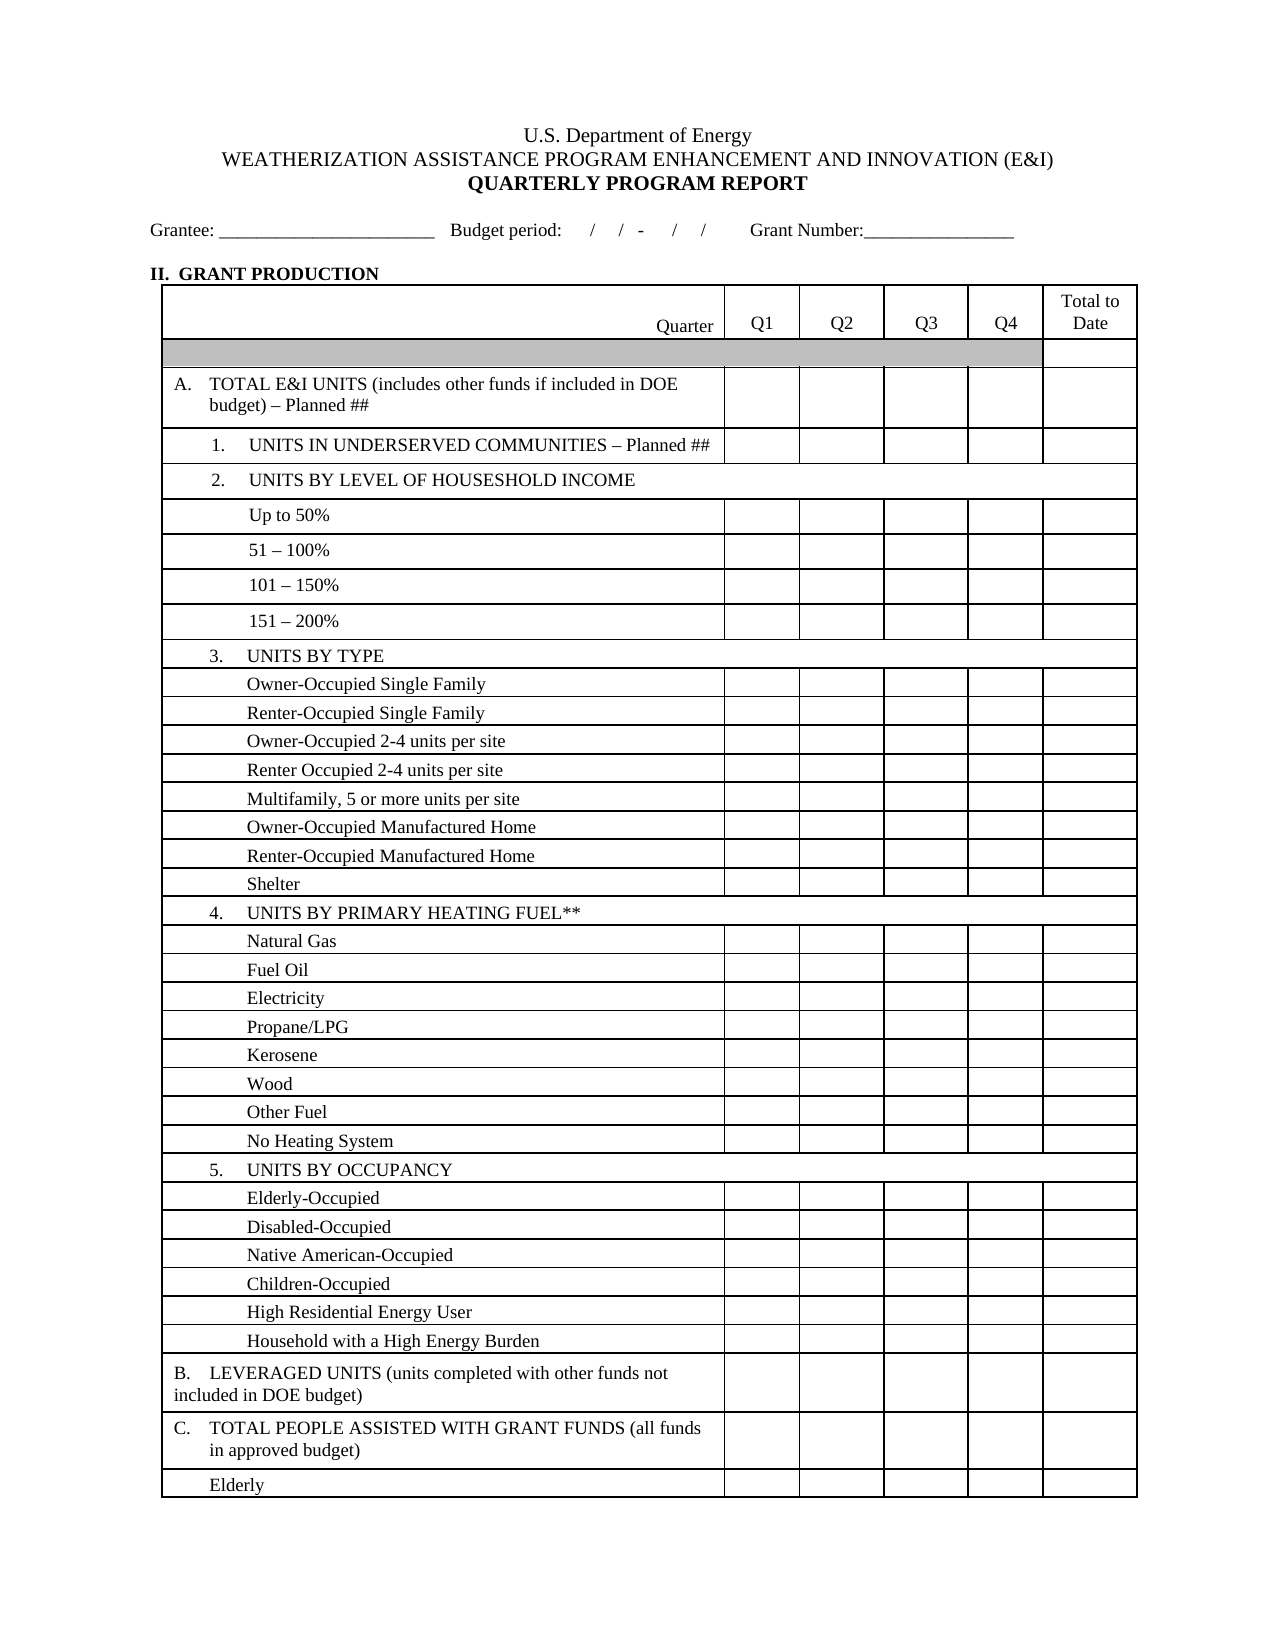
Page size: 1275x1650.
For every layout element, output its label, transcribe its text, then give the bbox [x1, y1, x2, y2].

table_cell [1044, 1126, 1136, 1152]
table_cell [725, 926, 799, 952]
table_cell [1044, 1354, 1136, 1411]
table_cell [1044, 926, 1136, 952]
table_cell [1044, 669, 1136, 696]
table_cell [885, 429, 967, 462]
table_cell [1044, 1297, 1136, 1323]
table_cell [800, 1011, 883, 1038]
table_cell Renter-Occupied Manufactured Home [163, 840, 724, 867]
table_cell [969, 869, 1042, 895]
table_cell [969, 1183, 1042, 1209]
text U.S. Department of Energy [150, 123, 1125, 147]
table_cell [725, 1297, 799, 1323]
table_cell [800, 1040, 883, 1067]
table_cell [800, 1297, 883, 1323]
table_cell [800, 1413, 883, 1468]
table_cell Children-Occupied [163, 1268, 724, 1295]
table_cell [969, 1011, 1042, 1038]
table_cell [725, 1470, 799, 1496]
table_cell [800, 570, 883, 603]
table_cell [1044, 570, 1136, 603]
table_cell [969, 570, 1042, 603]
table_cell [800, 1211, 883, 1238]
table_cell [800, 812, 883, 838]
table_cell [885, 669, 967, 696]
table_cell [725, 1097, 799, 1124]
table_cell [800, 1240, 883, 1266]
table_cell [885, 926, 967, 952]
table_cell [969, 1068, 1042, 1095]
table_cell [725, 812, 799, 838]
table_cell [800, 1183, 883, 1209]
table_cell [725, 1126, 799, 1152]
table_cell [885, 1297, 967, 1323]
table_cell [969, 926, 1042, 952]
table_cell [800, 954, 883, 981]
table_cell [800, 669, 883, 696]
table_cell [1044, 954, 1136, 981]
table_cell [885, 1068, 967, 1095]
table_cell [885, 1354, 967, 1411]
table_cell [800, 1470, 883, 1496]
table_cell [725, 570, 799, 603]
table_cell [800, 869, 883, 895]
table_cell [1044, 535, 1136, 568]
table_cell [969, 1413, 1042, 1468]
table_cell [725, 783, 799, 810]
table_cell [969, 1354, 1042, 1411]
table_cell [800, 605, 883, 638]
table_cell [725, 697, 799, 724]
table_cell [885, 812, 967, 838]
table_cell [800, 983, 883, 1009]
table_cell [969, 368, 1042, 427]
table_cell [1044, 1183, 1136, 1209]
table_cell Elderly-Occupied [163, 1183, 724, 1209]
table_cell [800, 726, 883, 753]
table_cell [725, 605, 799, 638]
table_cell [885, 726, 967, 753]
table_cell 4. UNITS BY PRIMARY HEATING FUEL** [163, 897, 1136, 924]
table_cell [885, 869, 967, 895]
table_cell No Heating System [163, 1126, 724, 1152]
table_cell 3. UNITS BY TYPE [163, 640, 1136, 667]
table_cell Fuel Oil [163, 954, 724, 981]
table_cell C. TOTAL PEOPLE ASSISTED WITH GRANT FUNDS (all funds in approved budget) [163, 1413, 724, 1468]
table_cell [1044, 840, 1136, 867]
table_header Quarter [163, 286, 724, 338]
table_cell [885, 500, 967, 533]
table_cell [800, 926, 883, 952]
table_cell [725, 726, 799, 753]
table_cell [885, 1097, 967, 1124]
table_cell [1044, 812, 1136, 838]
table_cell [969, 983, 1042, 1009]
table_cell [725, 1183, 799, 1209]
table_cell [800, 535, 883, 568]
table_cell [969, 812, 1042, 838]
table_cell Native American-Occupied [163, 1240, 724, 1266]
table_cell Up to 50% [163, 500, 724, 533]
table_cell [885, 840, 967, 867]
text QUARTERLY PROGRAM REPORT [150, 171, 1125, 195]
table_cell Multifamily, 5 or more units per site [163, 783, 724, 810]
table_cell [725, 1268, 799, 1295]
table_cell [800, 1268, 883, 1295]
table_cell [1044, 755, 1136, 781]
table_cell High Residential Energy User [163, 1297, 724, 1323]
table_cell [800, 1354, 883, 1411]
table_cell [1044, 500, 1136, 533]
table_cell [1044, 1240, 1136, 1266]
table_cell [969, 1268, 1042, 1295]
table_cell [800, 1126, 883, 1152]
table_cell [1044, 726, 1136, 753]
table_cell [1044, 1268, 1136, 1295]
table_cell Propane/LPG [163, 1011, 724, 1038]
table_cell [800, 783, 883, 810]
table_cell [725, 1354, 799, 1411]
table_cell [1044, 605, 1136, 638]
table_cell [969, 1211, 1042, 1238]
table_cell Disabled-Occupied [163, 1211, 724, 1238]
table_cell Other Fuel [163, 1097, 724, 1124]
table_cell [1044, 1040, 1136, 1067]
table_cell [725, 429, 799, 462]
table_cell [725, 368, 799, 427]
table_cell [885, 1325, 967, 1352]
table_cell [163, 340, 1042, 366]
table_cell [1044, 1211, 1136, 1238]
table_cell [725, 983, 799, 1009]
table_cell [969, 1126, 1042, 1152]
table_header Total to Date [1044, 286, 1136, 338]
table_cell UNITS IN UNDERSERVED COMMUNITIES – Planned ## [163, 429, 724, 462]
table_cell [725, 869, 799, 895]
table_cell [725, 669, 799, 696]
table_cell B. LEVERAGED UNITS (units completed with other funds not included in DOE budget) [163, 1354, 724, 1411]
table_cell Renter Occupied 2-4 units per site [163, 755, 724, 781]
table_cell UNITS BY LEVEL OF HOUSESHOLD INCOME [163, 464, 1136, 498]
table_cell 101 – 150% [163, 570, 724, 603]
table_cell 5. UNITS BY OCCUPANCY [163, 1154, 1136, 1181]
table_cell [885, 535, 967, 568]
table_cell [800, 429, 883, 462]
table_cell [725, 755, 799, 781]
table_cell [725, 535, 799, 568]
table_cell [800, 1068, 883, 1095]
table_cell [969, 697, 1042, 724]
table_cell [885, 783, 967, 810]
table_cell [1044, 1011, 1136, 1038]
table_cell [725, 1413, 799, 1468]
table_cell [725, 1040, 799, 1067]
table_header Q2 [800, 286, 883, 338]
table_cell [969, 1040, 1042, 1067]
table_cell [885, 1040, 967, 1067]
table_cell [969, 1297, 1042, 1323]
table_cell [800, 755, 883, 781]
table_cell [969, 840, 1042, 867]
table_cell [1044, 429, 1136, 462]
table_header Q3 [885, 286, 967, 338]
table_cell Wood [163, 1068, 724, 1095]
table_cell [725, 1211, 799, 1238]
table_cell [969, 783, 1042, 810]
table_cell [885, 1126, 967, 1152]
table_cell [885, 368, 967, 427]
table_cell [800, 368, 883, 427]
table_cell [1044, 1413, 1136, 1468]
table_cell [969, 669, 1042, 696]
table_cell [885, 1470, 967, 1496]
table_cell Shelter [163, 869, 724, 895]
table_cell [725, 500, 799, 533]
table_cell [885, 1211, 967, 1238]
table_cell [725, 1068, 799, 1095]
table_cell [969, 535, 1042, 568]
table_cell [885, 1183, 967, 1209]
table_cell [969, 954, 1042, 981]
table_cell [1044, 368, 1136, 427]
table_cell [1044, 1068, 1136, 1095]
table_cell [885, 1240, 967, 1266]
text Grantee: _______________________ Budget period: / / - / / Grant Number:________________ [150, 219, 1125, 241]
table_cell 151 – 200% [163, 605, 724, 638]
table_cell [1044, 1325, 1136, 1352]
table_cell [969, 500, 1042, 533]
table_cell Household with a High Energy Burden [163, 1325, 724, 1352]
table_cell [969, 429, 1042, 462]
table_cell [885, 1413, 967, 1468]
table_cell A. TOTAL E&I UNITS (includes other funds if included in DOE budget) – Planned ## [163, 368, 724, 427]
table_cell [969, 755, 1042, 781]
table_header Q4 [969, 286, 1042, 338]
table_cell [725, 840, 799, 867]
table_cell Electricity [163, 983, 724, 1009]
text II. GRANT PRODUCTION [150, 262, 1125, 284]
table_cell Owner-Occupied 2-4 units per site [163, 726, 724, 753]
table_cell [885, 1011, 967, 1038]
table_cell [885, 697, 967, 724]
table_cell [1044, 983, 1136, 1009]
table_cell [1044, 1097, 1136, 1124]
table_cell [969, 1240, 1042, 1266]
table_cell [969, 1325, 1042, 1352]
table_cell [885, 570, 967, 603]
table_cell 51 – 100% [163, 535, 724, 568]
table_cell [1044, 869, 1136, 895]
table_cell [800, 1325, 883, 1352]
table_cell Natural Gas [163, 926, 724, 952]
table_cell Owner-Occupied Manufactured Home [163, 812, 724, 838]
table_cell [800, 697, 883, 724]
table_cell [969, 1470, 1042, 1496]
table_cell [725, 1325, 799, 1352]
table_cell [800, 840, 883, 867]
table_cell [725, 1011, 799, 1038]
table_cell [1044, 783, 1136, 810]
table_cell [885, 755, 967, 781]
table_cell [969, 726, 1042, 753]
table_cell [725, 1240, 799, 1266]
table_cell [885, 605, 967, 638]
table_cell [885, 1268, 967, 1295]
table_cell [1044, 697, 1136, 724]
table_header Q1 [725, 286, 799, 338]
table_cell [969, 605, 1042, 638]
table_cell Kerosene [163, 1040, 724, 1067]
table_cell [1044, 1470, 1136, 1496]
table_cell Renter-Occupied Single Family [163, 697, 724, 724]
table_cell Elderly [163, 1470, 724, 1496]
table_cell Owner-Occupied Single Family [163, 669, 724, 696]
table_cell [800, 500, 883, 533]
table_cell [969, 1097, 1042, 1124]
table_cell [885, 954, 967, 981]
table_cell [725, 954, 799, 981]
table_cell [885, 983, 967, 1009]
table_cell [800, 1097, 883, 1124]
text WEATHERIZATION ASSISTANCE PROGRAM ENHANCEMENT AND INNOVATION (E&I) [150, 147, 1125, 171]
table_cell [1044, 340, 1136, 366]
